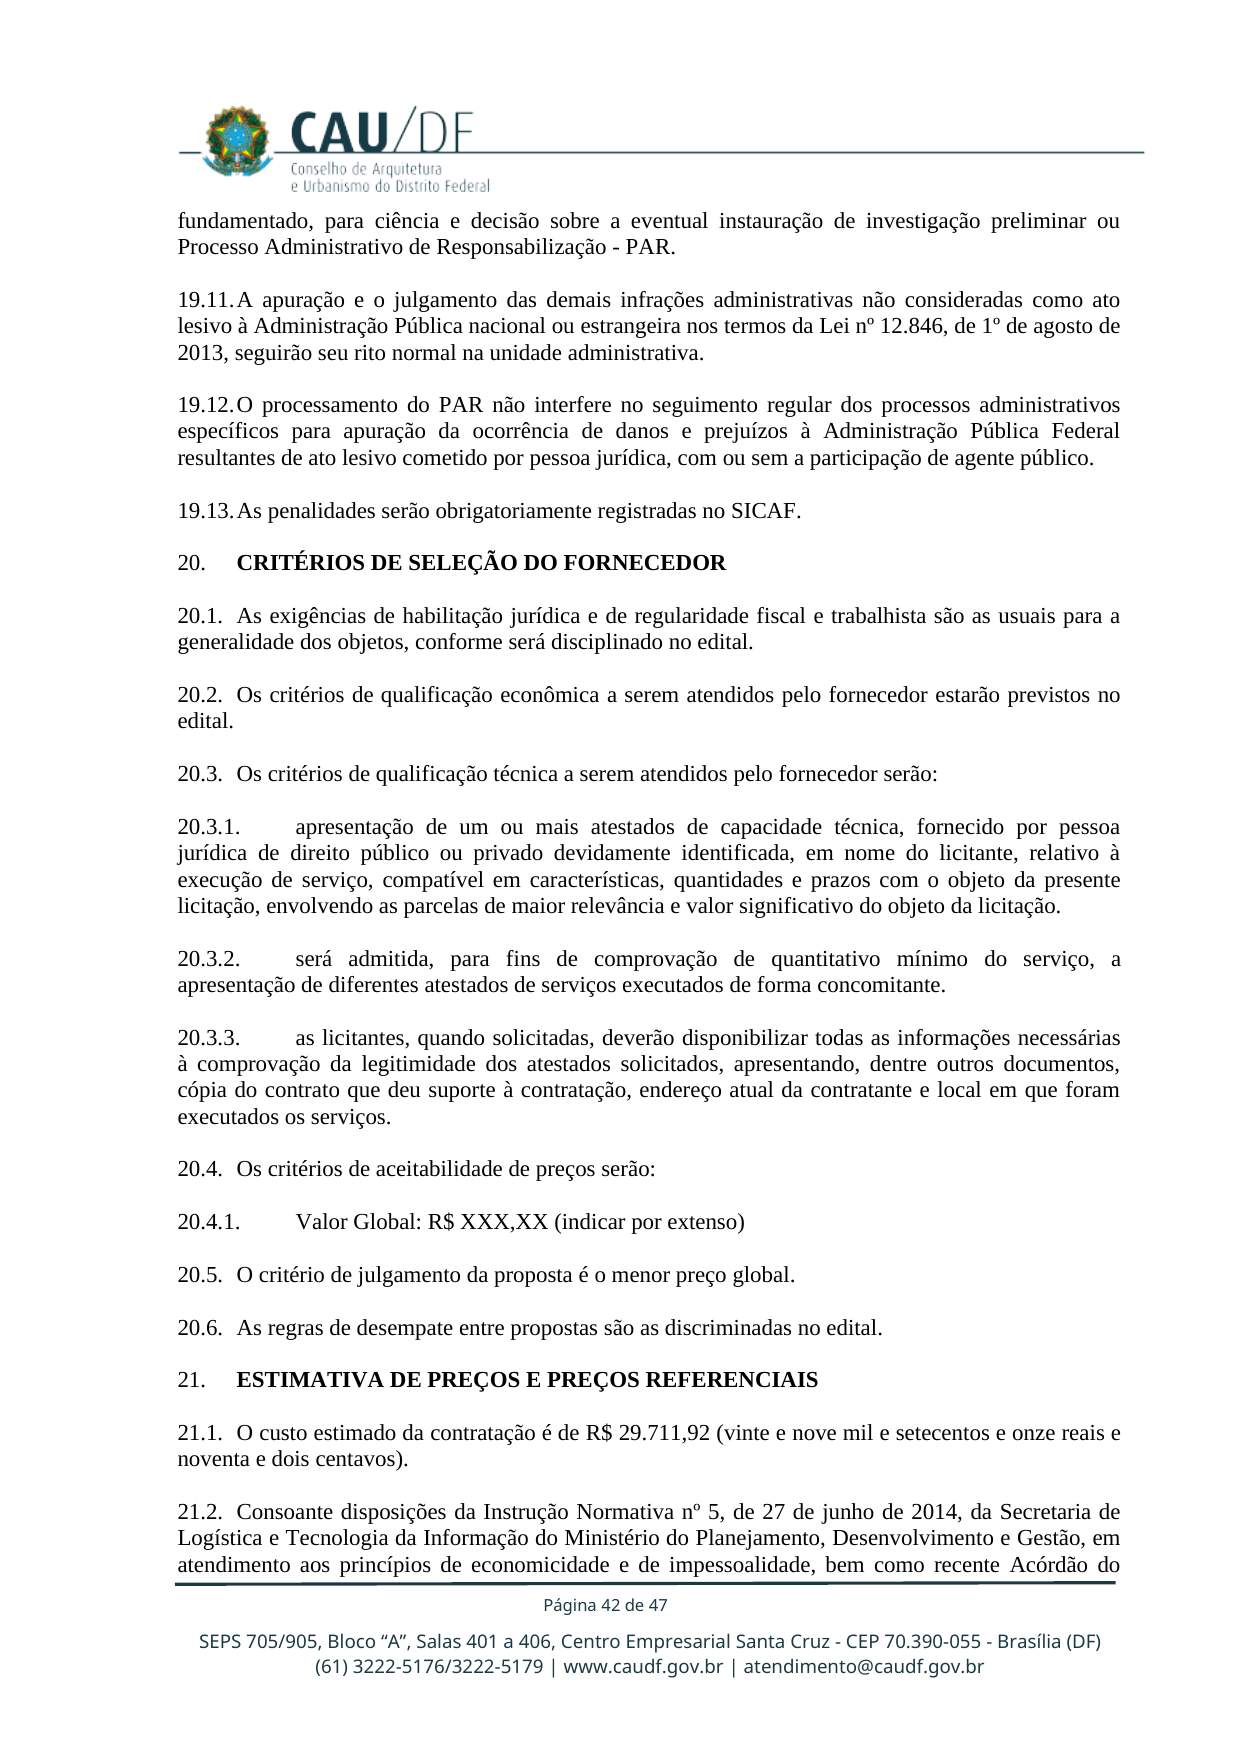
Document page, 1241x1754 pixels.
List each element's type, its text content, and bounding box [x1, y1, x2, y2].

list apresentação de um ou mais atestados de capacidade técnica, fornecido por pessoa jurídica de direito público ou privado devidamente identificada, em nome do licitante, relativo à execução de serviço, compatível em características, quantidades e prazos com o objeto da presente licitação, envolvendo as parcelas de maior relevância e valor significativo do objeto da licitação. [177, 813, 1122, 918]
list A apuração e o julgamento das demais infrações administrativas não consideradas como ato lesivo à Administração Pública nacional ou estrangeira nos termos da Lei nº 12.846, de 1º de agosto de 2013, seguirão seu rito normal na unidade administrativa. [177, 286, 1122, 365]
list Os critérios de aceitabilidade de preços serão: [177, 1156, 1122, 1182]
list O critério de julgamento da proposta é o menor preço global. [177, 1261, 1122, 1287]
list O processamento do PAR não interfere no seguimento regular dos processos administrativos específicos para apuração da ocorrência de danos e prejuízos à Administração Pública Federal resultantes de ato lesivo cometido por pessoa jurídica, com ou sem a participação de agente público. [177, 391, 1122, 470]
list CRITÉRIOS DE SELEÇÃO DO FORNECEDOR [177, 549, 1122, 576]
list Os critérios de qualificação econômica a serem atendidos pelo fornecedor estarão previstos no edital. [177, 681, 1122, 734]
list as licitantes, quando solicitadas, deverão disponibilizar todas as informações necessárias à comprovação da legitimidade dos atestados solicitados, apresentando, dentre outros documentos, cópia do contrato que deu suporte à contratação, endereço atual da contratante e local em que foram executados os serviços. [177, 1024, 1122, 1129]
list Valor Global: R$ XXX,XX (indicar por extenso) [177, 1208, 1122, 1234]
list O custo estimado da contratação é de R$ 29.711,92 (vinte e nove mil e setecentos e onze reais e noventa e dois centavos). [177, 1419, 1122, 1472]
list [177, 207, 1122, 259]
list será admitida, para fins de comprovação de quantitativo mínimo do serviço, a apresentação de diferentes atestados de serviços executados de forma concomitante. [177, 945, 1122, 997]
list Os critérios de qualificação técnica a serem atendidos pelo fornecedor serão: [177, 760, 1122, 787]
list ESTIMATIVA DE PREÇOS E PREÇOS REFERENCIAIS [177, 1366, 1122, 1393]
list As exigências de habilitação jurídica e de regularidade fiscal e trabalhista são as usuais para a generalidade dos objetos, conforme será disciplinado no edital. [177, 602, 1122, 655]
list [177, 1498, 1122, 1577]
list As penalidades serão obrigatoriamente registradas no SICAF. [177, 497, 1122, 523]
list As regras de desempate entre propostas são as discriminadas no edital. [177, 1314, 1122, 1340]
